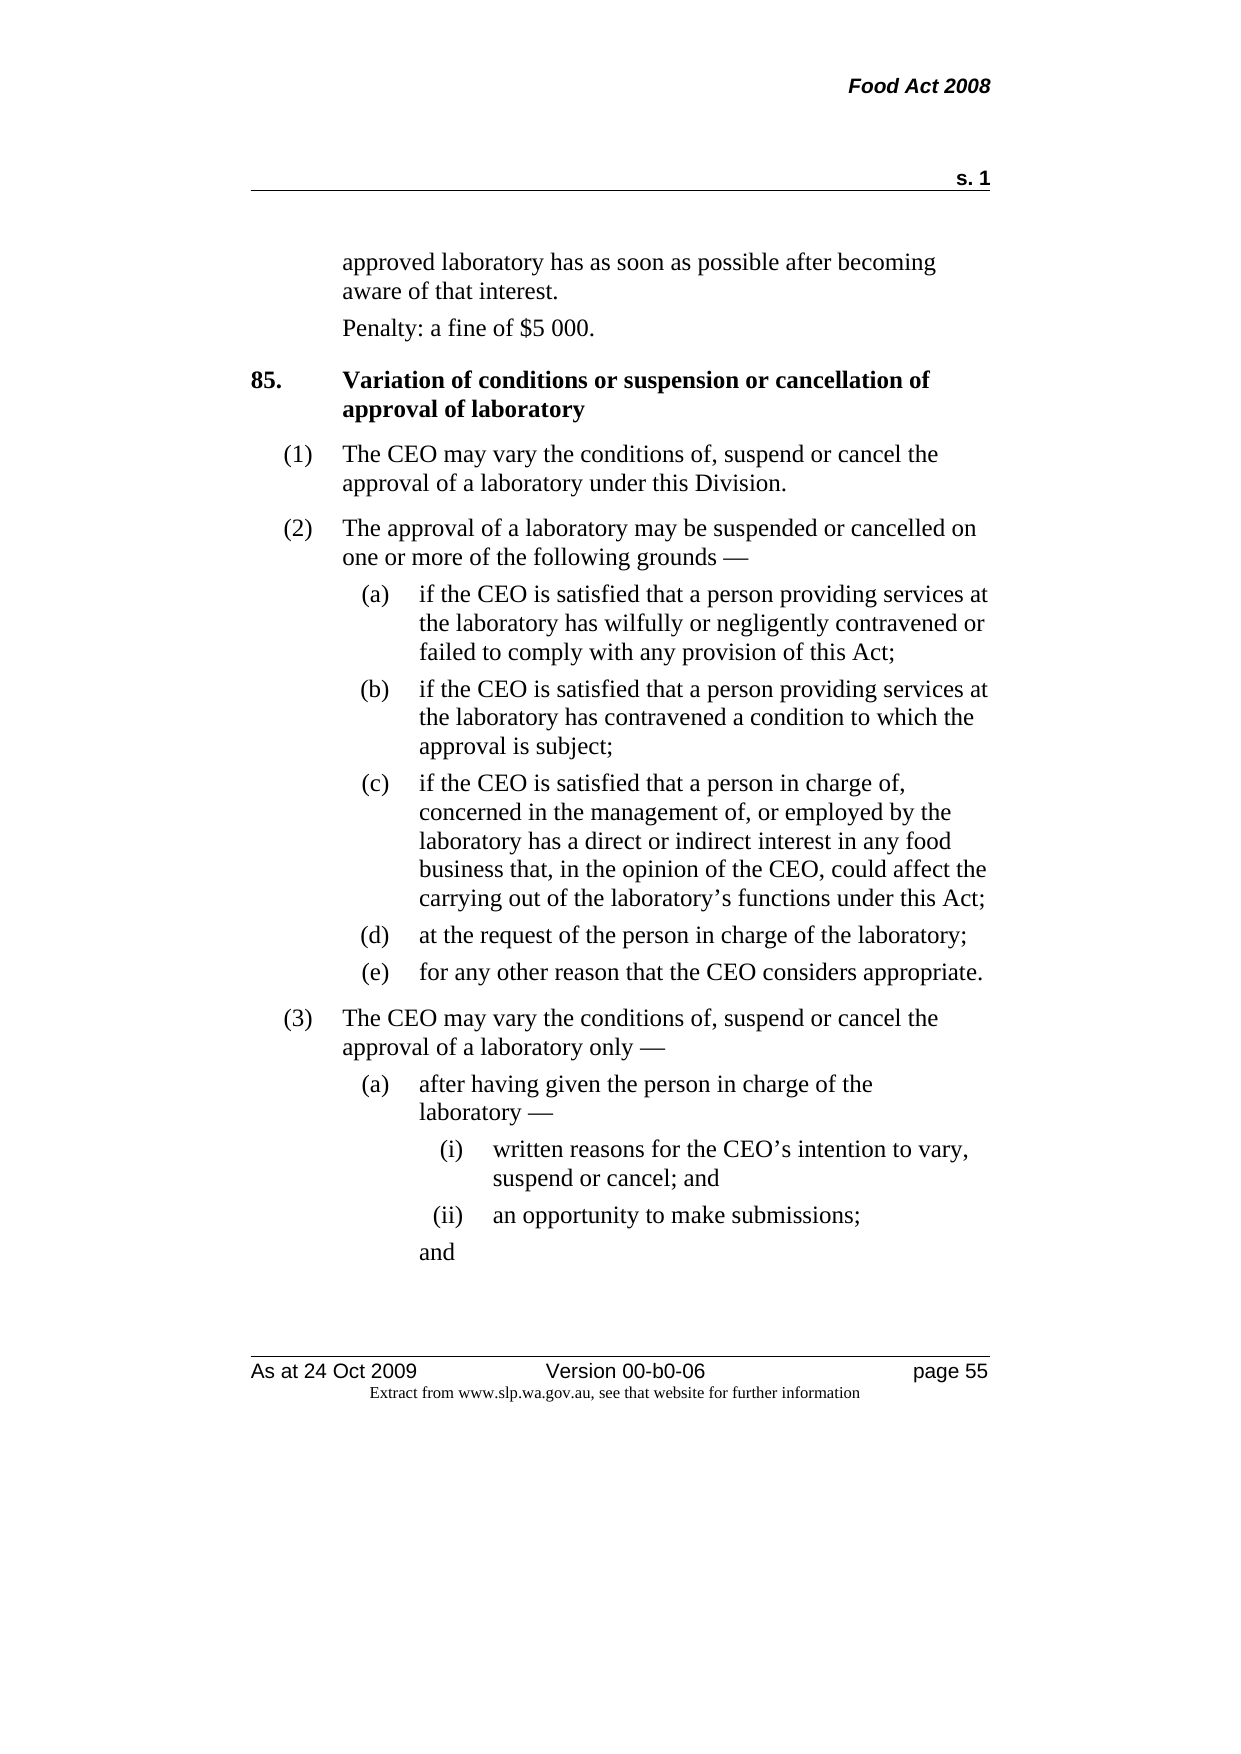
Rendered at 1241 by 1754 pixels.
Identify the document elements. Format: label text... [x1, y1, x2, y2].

text (3) The CEO may vary the conditions of, suspend or cancel the approval of a laboratory only — [251, 1003, 990, 1060]
text and [251, 1237, 990, 1266]
text (a) after having given the person in charge of the laboratory — [251, 1069, 990, 1126]
text (e) for any other reason that the CEO considers appropriate. [251, 957, 990, 986]
text (2) The approval of a laboratory may be suspended or cancelled on one or more of the following grounds — [251, 513, 990, 571]
text (1) The CEO may vary the conditions of, suspend or cancel the approval of a laboratory under this Division. [251, 439, 990, 497]
text (c) if the CEO is satisfied that a person in charge of, concerned in the management of, or employed by the laboratory has a direct or indirect interest in any food business that, in the opinion of the CEO, could affect the carrying out of the laboratory’s functions under this Act; [251, 768, 990, 912]
text Penalty: a fine of $5 000. [251, 313, 990, 342]
subtitle 85. Variation of conditions or suspension or cancellation of approval of laboratory [251, 365, 990, 422]
text (d) at the request of the person in charge of the laboratory; [251, 920, 990, 949]
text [251, 247, 990, 305]
text (b) if the CEO is satisfied that a person providing services at the laboratory has contravened a condition to which the approval is subject; [251, 674, 990, 760]
text (ii) an opportunity to make submissions; [251, 1200, 990, 1229]
text (i) written reasons for the CEO’s intention to vary, suspend or cancel; and [251, 1134, 990, 1192]
text (a) if the CEO is satisfied that a person providing services at the laboratory has wilfully or negligently contravened or failed to comply with any provision of this Act; [251, 579, 990, 665]
